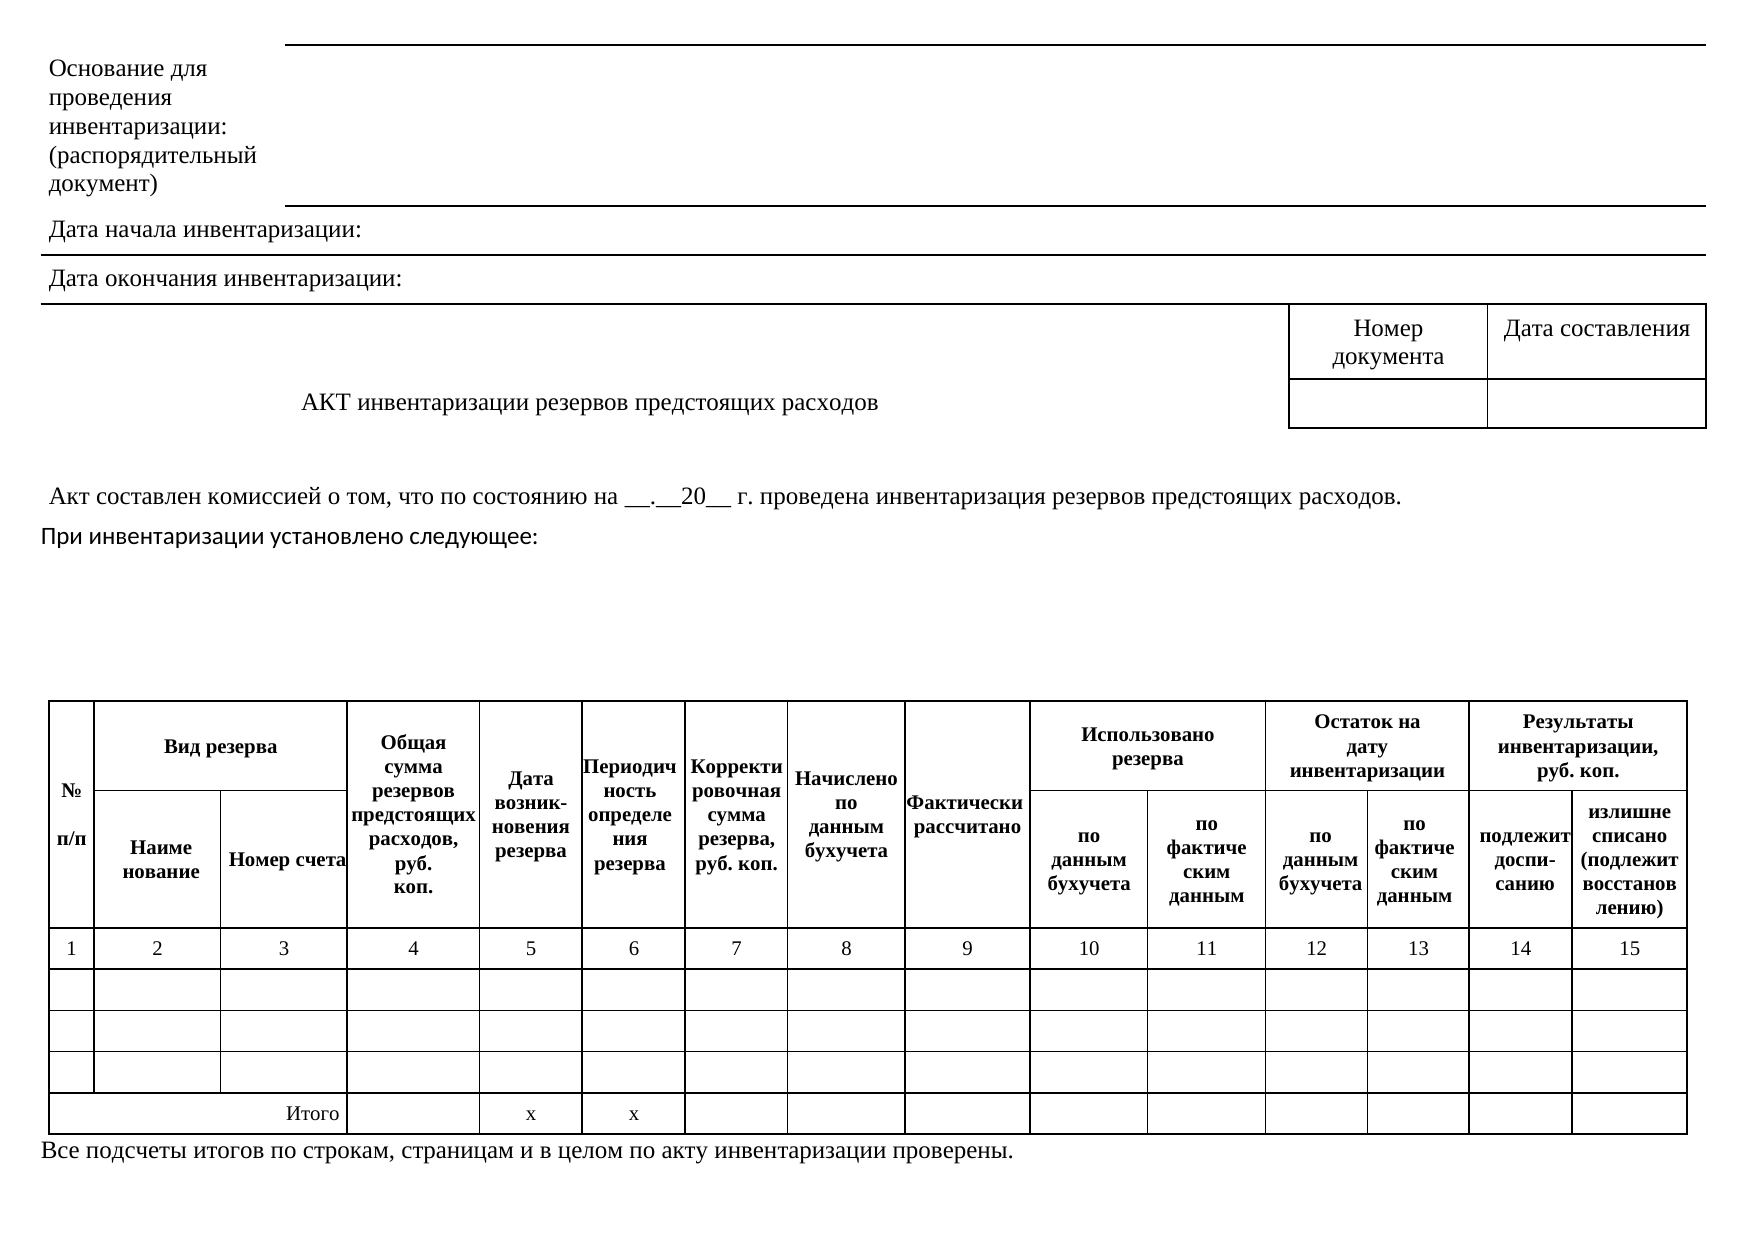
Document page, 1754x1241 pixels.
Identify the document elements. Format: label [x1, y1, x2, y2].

table_header [29, 44, 1706, 1135]
table_cell [29, 1135, 1706, 1240]
